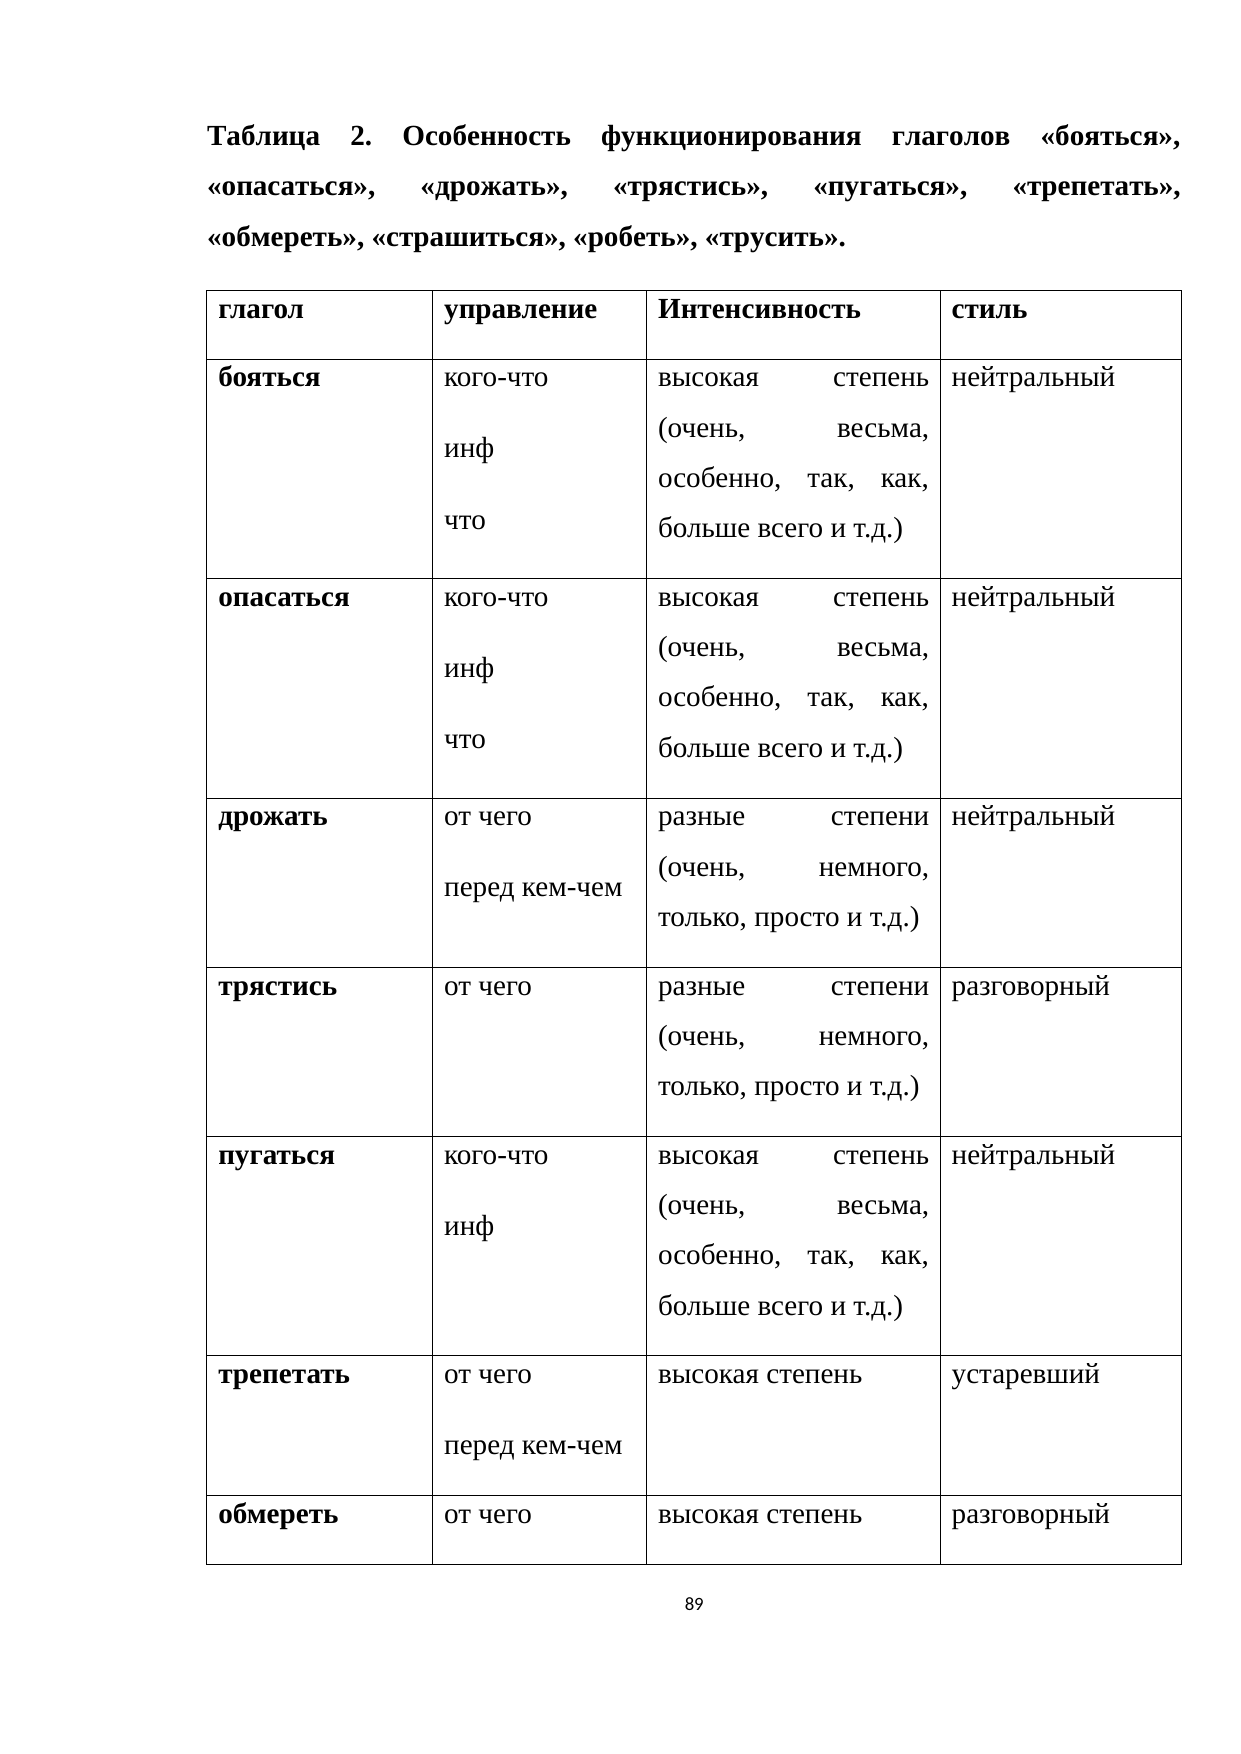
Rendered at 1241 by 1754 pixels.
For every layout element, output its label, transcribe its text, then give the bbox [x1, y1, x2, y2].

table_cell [647, 1137, 940, 1355]
table_cell высокая степень (очень, весьма, особенно, так, как, больше всего и т.д.) [647, 579, 940, 797]
table_cell высокая степень (очень, весьма, особенно, так, как, больше всего и т.д.) [647, 360, 940, 578]
table_cell разговорный [941, 968, 1181, 1136]
table_cell разговорный [941, 1496, 1181, 1563]
table_cell от чего перед кем-чем [433, 799, 646, 967]
table_cell устаревший [941, 1356, 1181, 1495]
table_cell нейтральный [941, 1137, 1181, 1355]
table_cell кого-что инф что [433, 579, 646, 797]
table_cell от чего перед кем-чем [433, 1356, 646, 1495]
table_cell бояться [207, 360, 432, 578]
table_header управление [433, 291, 646, 358]
table_cell трепетать [207, 1356, 432, 1495]
table_cell от чего [433, 968, 646, 1136]
table_cell высокая степень [647, 1496, 940, 1563]
table_cell высокая степень [647, 1356, 940, 1495]
table_cell от чего [433, 1496, 646, 1563]
table_header Интенсивность [647, 291, 940, 358]
table_cell дрожать [207, 799, 432, 967]
table_header стиль [941, 291, 1181, 358]
table_cell нейтральный [941, 579, 1181, 797]
table_cell разные степени (очень, немного, только, просто и т.д.) [647, 968, 940, 1136]
table_cell трястись [207, 968, 432, 1136]
table_cell нейтральный [941, 360, 1181, 578]
table_cell обмереть [207, 1496, 432, 1563]
table_cell кого-что инф [433, 1137, 646, 1355]
text Таблица 2. Особенность функционирования глаголов «бояться», «опасаться», «дрожать», «трястись», «пугаться», «трепетать», «обмереть», «страшиться», «робеть», «трусить». [207, 118, 1181, 252]
table_cell пугаться [207, 1137, 432, 1355]
table_cell опасаться [207, 579, 432, 797]
table_cell разные степени (очень, немного, только, просто и т.д.) [647, 799, 940, 967]
table_cell кого-что инф что [433, 360, 646, 578]
table_header глагол [207, 291, 432, 358]
table_cell нейтральный [941, 799, 1181, 967]
